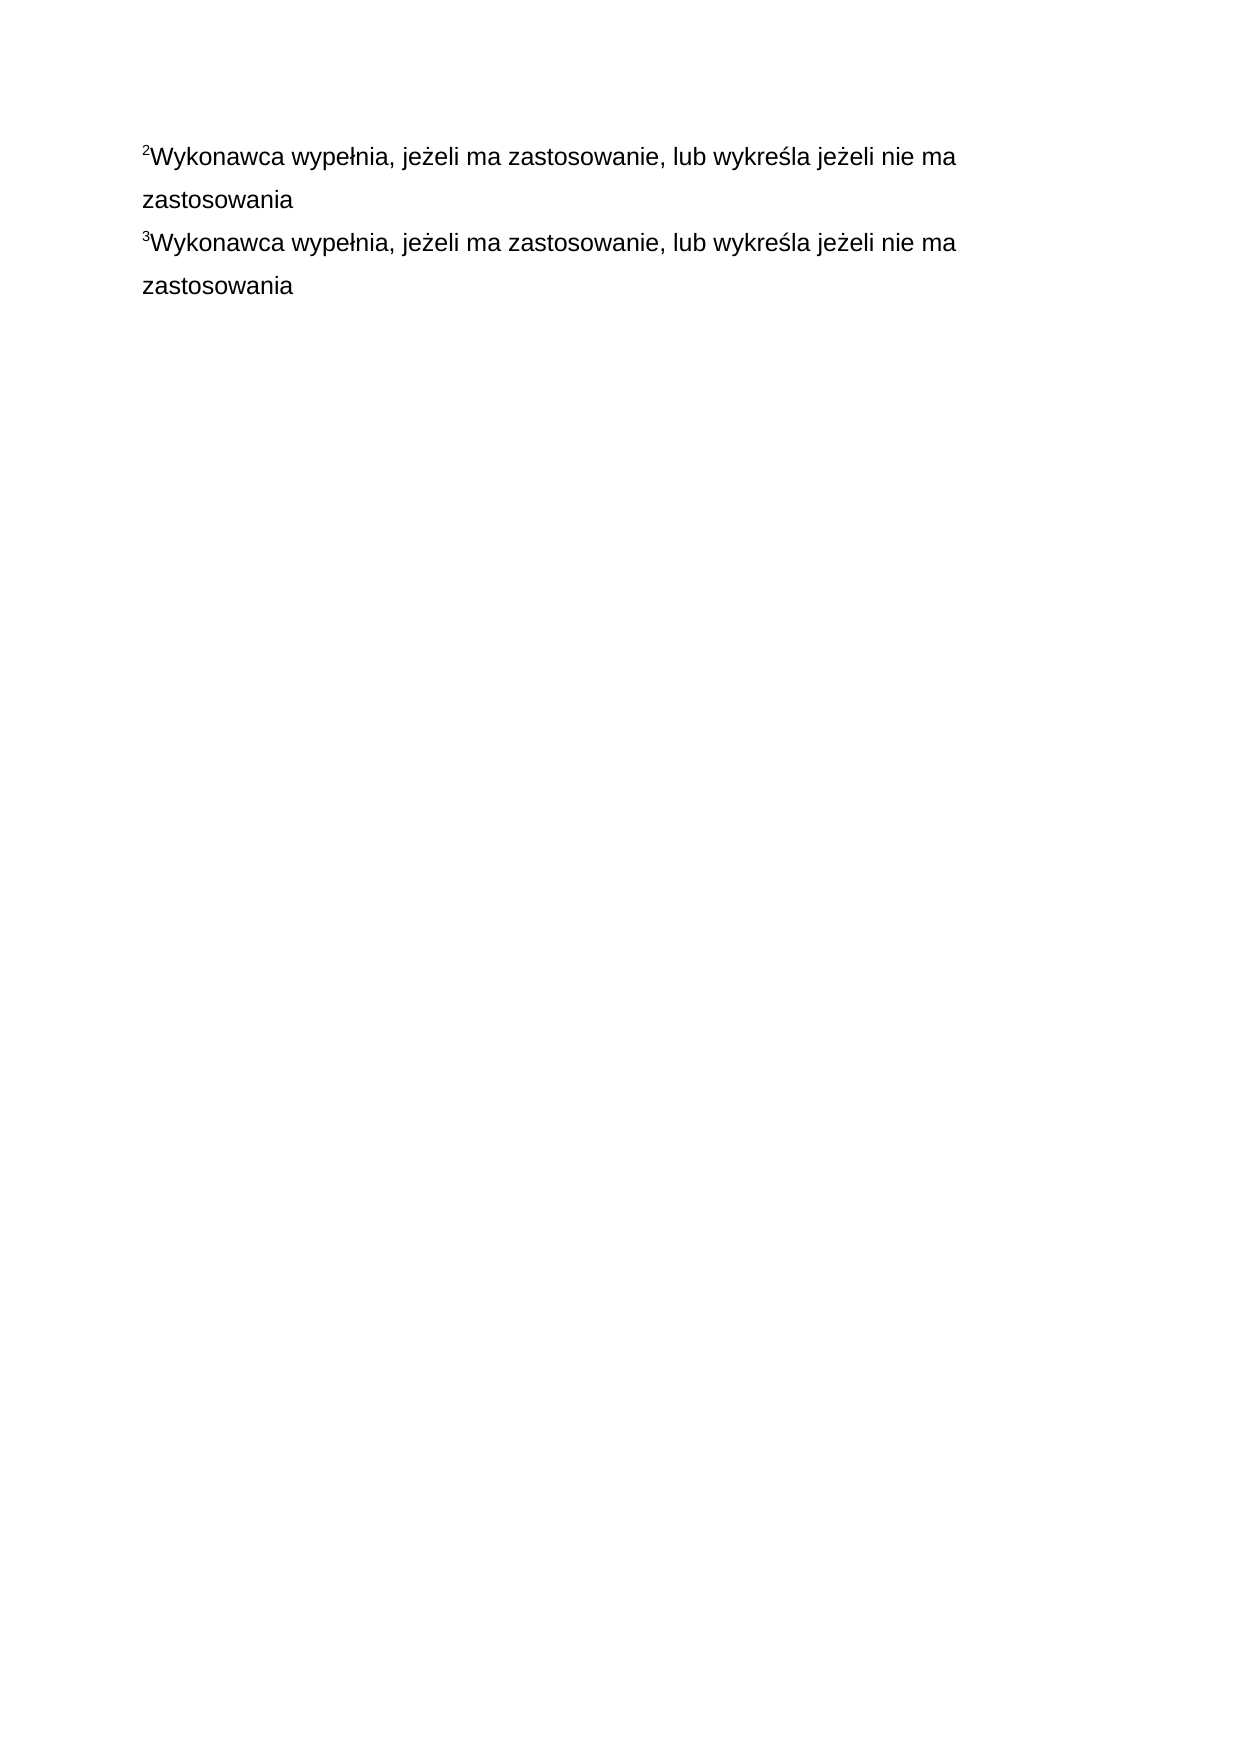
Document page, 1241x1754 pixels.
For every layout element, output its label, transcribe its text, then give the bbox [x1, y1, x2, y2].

text 3Wykonawca wypełnia, jeżeli ma zastosowanie, lub wykreśla jeżeli nie ma zastosowania [142, 228, 1098, 300]
text 2Wykonawca wypełnia, jeżeli ma zastosowanie, lub wykreśla jeżeli nie ma zastosowania [142, 142, 1098, 214]
